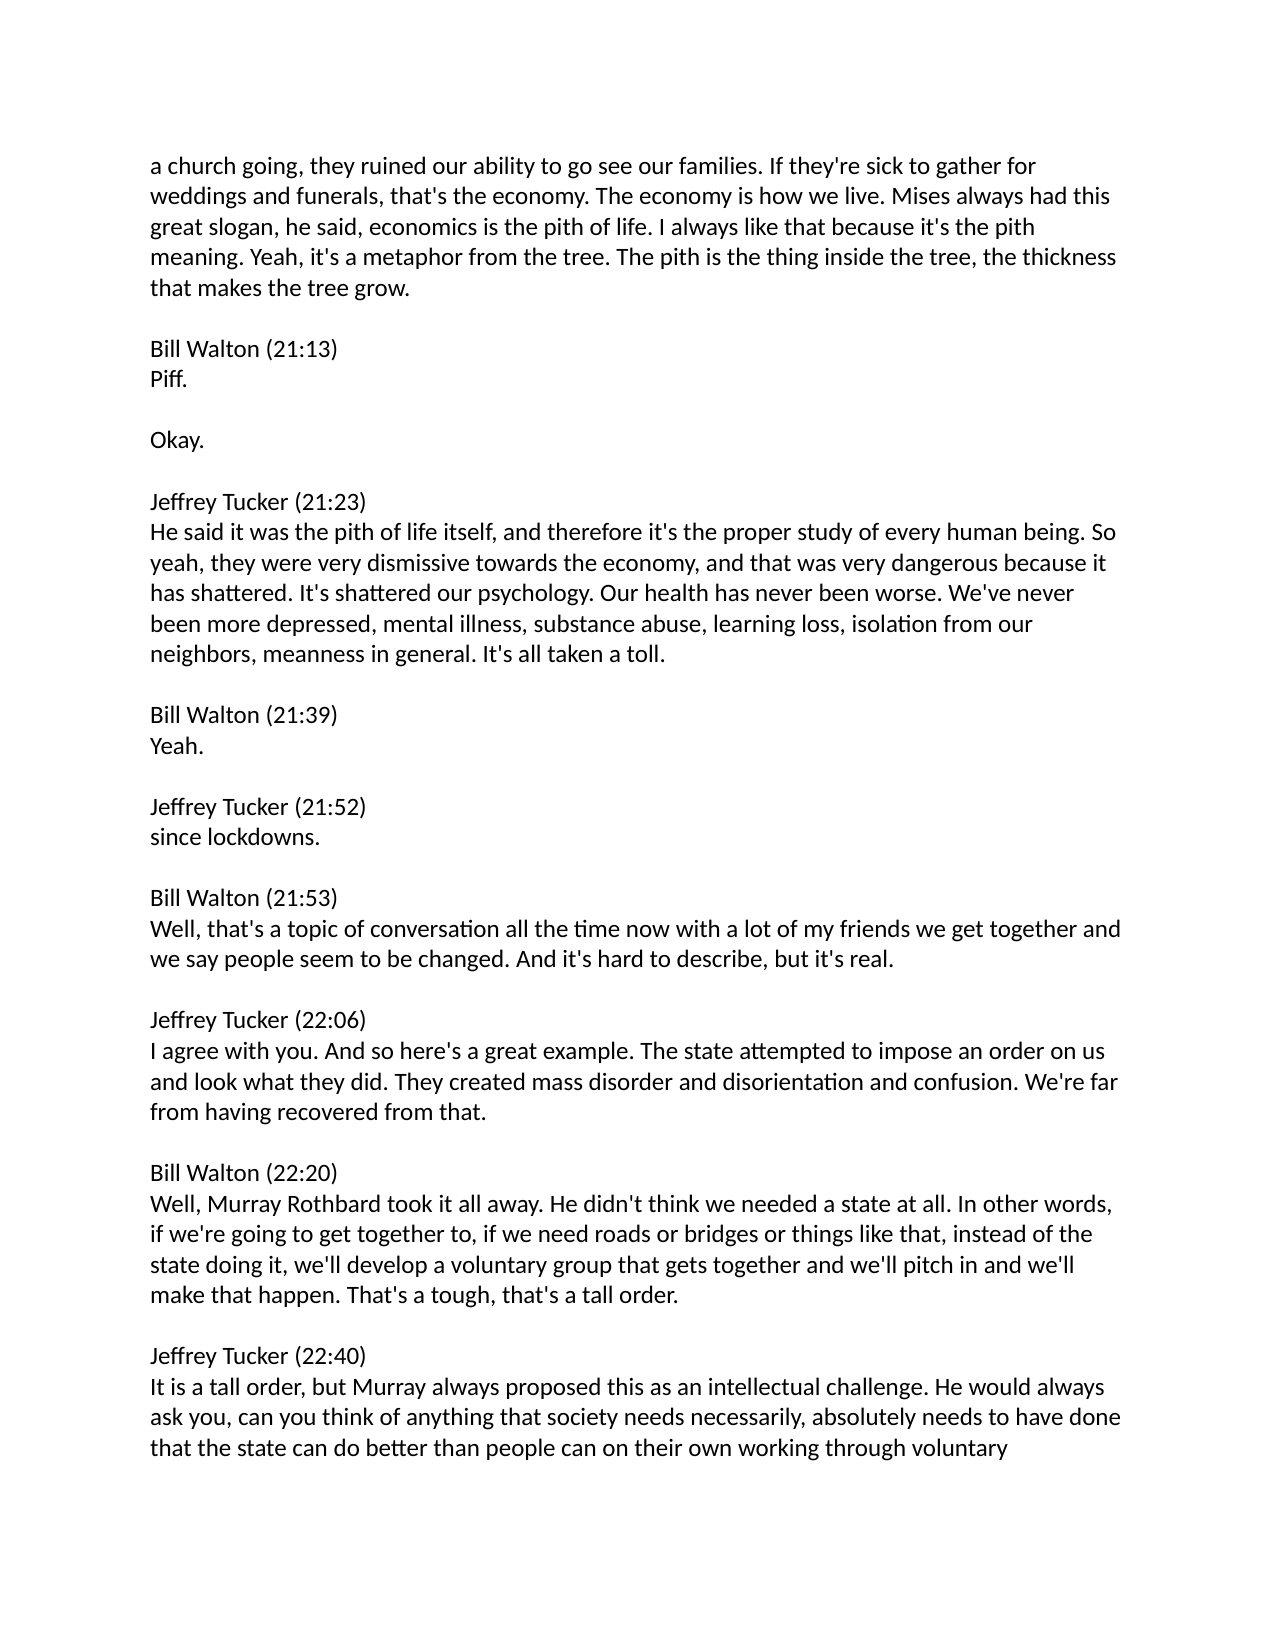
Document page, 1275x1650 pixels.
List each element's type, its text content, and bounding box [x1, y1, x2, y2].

text since lockdowns. [150, 821, 1125, 852]
text Bill Walton (22:20) [150, 1157, 1125, 1188]
text Jeffrey Tucker (21:52) [150, 791, 1125, 821]
text Well, that's a topic of conversation all the time now with a lot of my friends we get together and we say people seem to be changed. And it's hard to describe, but it's real. [150, 913, 1125, 974]
text Bill Walton (21:39) [150, 699, 1125, 730]
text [150, 1371, 1125, 1462]
text Jeffrey Tucker (21:23) [150, 486, 1125, 516]
text a church going, they ruined our ability to go see our families. If they're sick to gather for weddings and funerals, that's the economy. The economy is how we live. Mises always had this great slogan, he said, economics is the pith of life. I always like that because it's the pith meaning. Yeah, it's a metaphor from the tree. The pith is the thing inside the tree, the thickness that makes the tree grow. [150, 150, 1125, 303]
text Okay. [150, 425, 1125, 455]
text Yeah. [150, 730, 1125, 760]
text Bill Walton (21:53) [150, 882, 1125, 913]
text I agree with you. And so here's a great example. The state attempted to impose an order on us and look what they did. They created mass disorder and disorientation and confusion. We're far from having recovered from that. [150, 1035, 1125, 1127]
text Bill Walton (21:13) [150, 333, 1125, 364]
text Piff. [150, 364, 1125, 394]
text Jeffrey Tucker (22:40) [150, 1340, 1125, 1371]
text Well, Murray Rothbard took it all away. He didn't think we needed a state at all. In other words, if we're going to get together to, if we need roads or bridges or things like that, instead of the state doing it, we'll develop a voluntary group that gets together and we'll pitch in and we'll make that happen. That's a tough, that's a tall order. [150, 1188, 1125, 1310]
text He said it was the pith of life itself, and therefore it's the proper study of every human being. So yeah, they were very dismissive towards the economy, and that was very dangerous because it has shattered. It's shattered our psychology. Our health has never been worse. We've never been more depressed, mental illness, substance abuse, learning loss, isolation from our neighbors, meanness in general. It's all taken a toll. [150, 516, 1125, 669]
text Jeffrey Tucker (22:06) [150, 1004, 1125, 1035]
